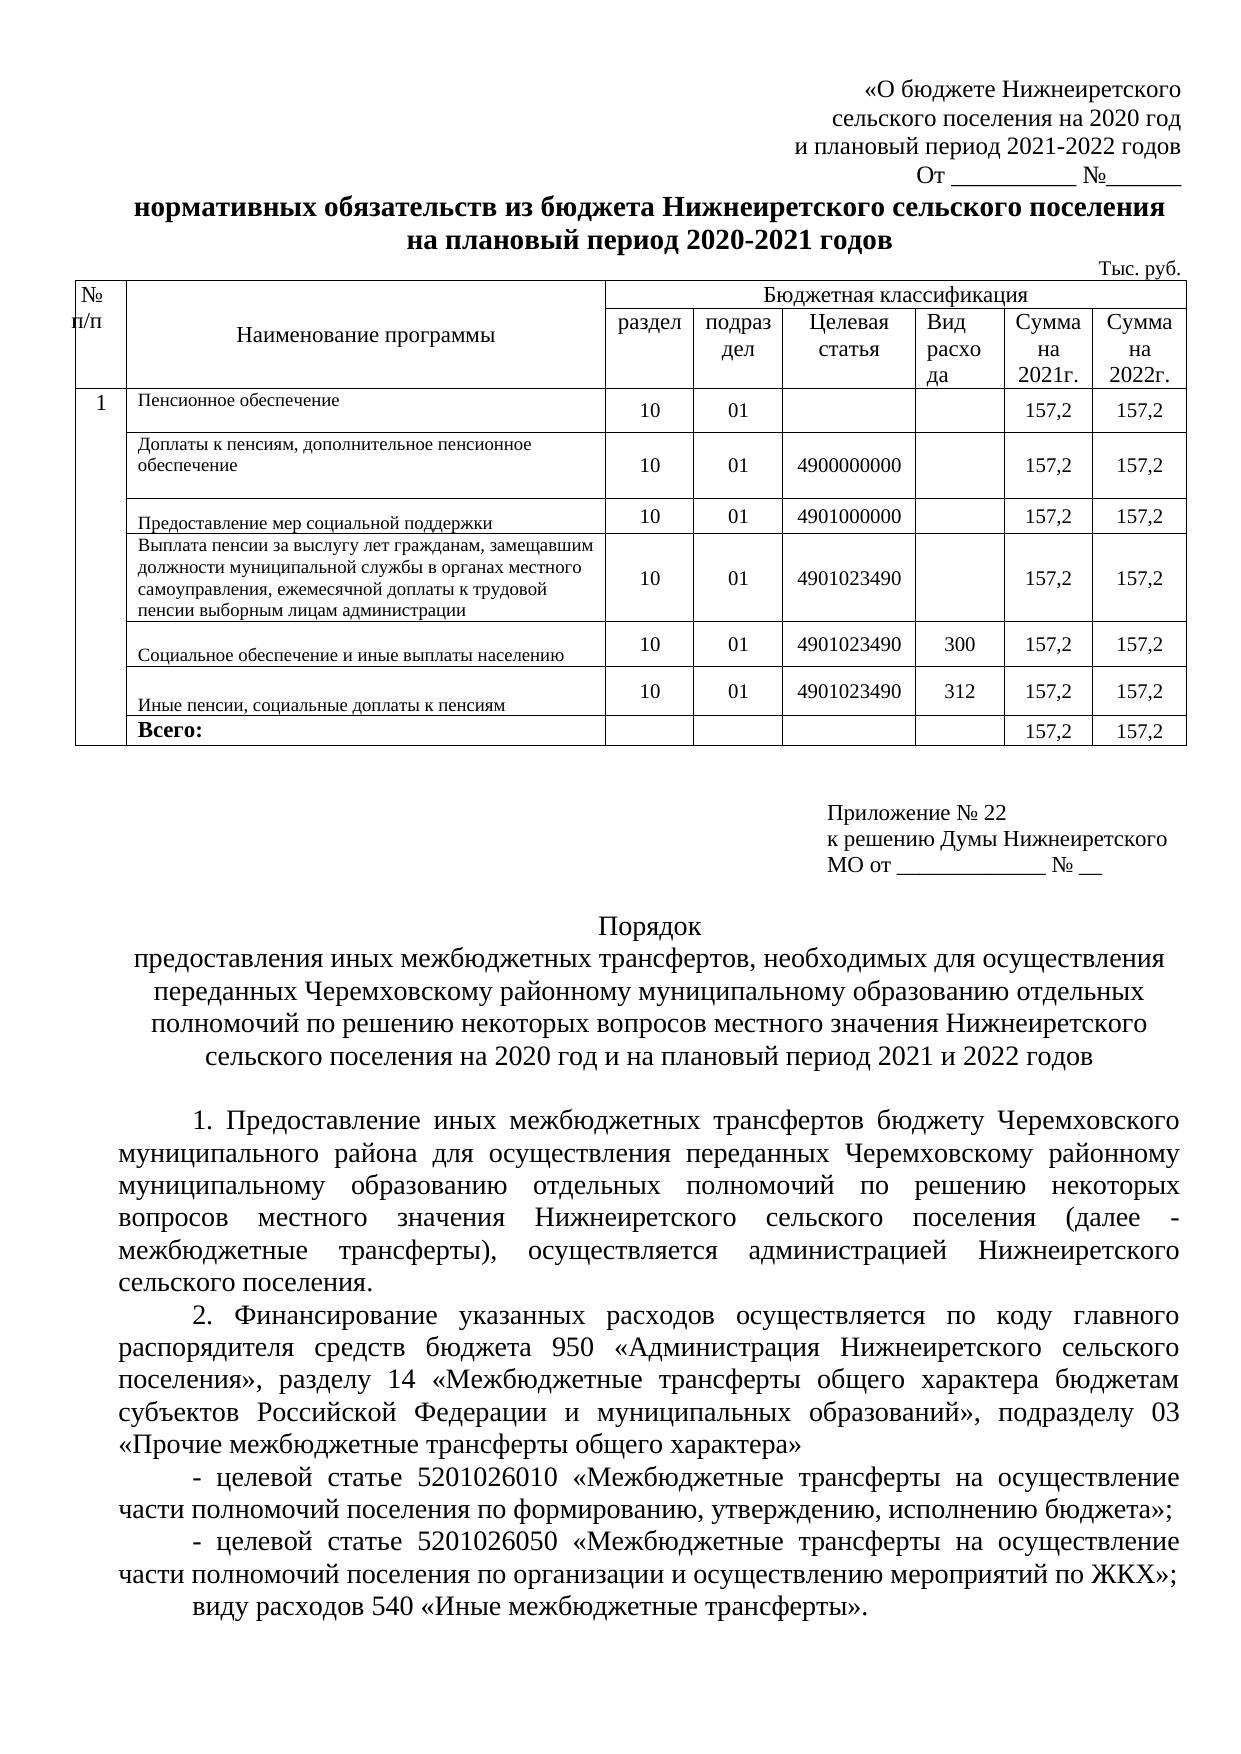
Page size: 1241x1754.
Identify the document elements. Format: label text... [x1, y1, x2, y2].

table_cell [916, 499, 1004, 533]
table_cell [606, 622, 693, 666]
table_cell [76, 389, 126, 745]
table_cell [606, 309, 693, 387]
text Тыс. руб. [118, 256, 1181, 280]
text Приложение № 22 [827, 799, 1181, 825]
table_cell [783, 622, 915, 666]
text 2. Финансирование указанных расходов осуществляется по коду главного распорядителя средств бюджета 950 «Администрация Нижнеиретского сельского поселения», разделу 14 «Межбюджетные трансферты общего характера бюджетам субъектов Российской Федерации и муниципальных образований», подразделу 03 «Прочие межбюджетные трансферты общего характера» [118, 1298, 1181, 1460]
text виду расходов 540 «Иные межбюджетные трансферты». [118, 1589, 1181, 1622]
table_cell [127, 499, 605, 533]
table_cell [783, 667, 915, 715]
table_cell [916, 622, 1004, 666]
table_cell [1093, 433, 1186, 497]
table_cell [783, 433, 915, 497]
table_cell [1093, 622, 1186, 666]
text - целевой статье 5201026010 «Межбюджетные трансферты на осуществление части полномочий поселения по формированию, утверждению, исполнению бюджета»; [118, 1460, 1181, 1524]
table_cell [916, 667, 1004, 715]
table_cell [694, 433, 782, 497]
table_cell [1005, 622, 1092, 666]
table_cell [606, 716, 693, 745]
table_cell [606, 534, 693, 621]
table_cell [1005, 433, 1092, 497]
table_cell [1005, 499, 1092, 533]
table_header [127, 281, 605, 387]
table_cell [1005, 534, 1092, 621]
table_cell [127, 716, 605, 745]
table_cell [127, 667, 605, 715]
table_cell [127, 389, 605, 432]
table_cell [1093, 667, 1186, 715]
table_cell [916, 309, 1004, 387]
text - целевой статье 5201026050 «Межбюджетные трансферты на осуществление части полномочий поселения по организации и осуществлению мероприятий по ЖКХ»; [118, 1524, 1181, 1589]
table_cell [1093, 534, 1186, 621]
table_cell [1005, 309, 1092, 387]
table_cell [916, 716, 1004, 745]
text нормативных обязательств из бюджета Нижнеиретского сельского поселения на плановый период 2020-2021 годов [118, 189, 1181, 256]
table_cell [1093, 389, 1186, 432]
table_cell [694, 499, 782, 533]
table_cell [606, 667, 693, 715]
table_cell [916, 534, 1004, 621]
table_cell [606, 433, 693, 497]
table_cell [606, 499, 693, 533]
text От __________ №______ [118, 160, 1181, 189]
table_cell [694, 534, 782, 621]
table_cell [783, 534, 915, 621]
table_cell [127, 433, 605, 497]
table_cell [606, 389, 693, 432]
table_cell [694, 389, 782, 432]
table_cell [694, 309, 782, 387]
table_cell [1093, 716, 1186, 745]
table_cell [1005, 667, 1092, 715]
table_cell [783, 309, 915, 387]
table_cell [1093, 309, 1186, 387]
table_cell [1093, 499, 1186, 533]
text 1. Предоставление иных межбюджетных трансфертов бюджету Черемховского муниципального района для осуществления переданных Черемховскому районному муниципальному образованию отдельных полномочий по решению некоторых вопросов местного значения Нижнеиретского сельского поселения (далее - межбюджетные трансферты), осуществляется администрацией Нижнеиретского сельского поселения. [118, 1103, 1181, 1298]
text Порядок [118, 909, 1181, 941]
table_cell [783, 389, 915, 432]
text предоставления иных межбюджетных трансфертов, необходимых для осуществления переданных Черемховскому районному муниципальному образованию отдельных полномочий по решению некоторых вопросов местного значения Нижнеиретского сельского поселения на 2020 год и на плановый период 2021 и 2022 годов [118, 941, 1181, 1071]
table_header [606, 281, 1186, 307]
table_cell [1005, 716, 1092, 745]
text «О бюджете Нижнеиретского [118, 74, 1181, 103]
text и плановый период 2021-2022 годов [633, 131, 1181, 160]
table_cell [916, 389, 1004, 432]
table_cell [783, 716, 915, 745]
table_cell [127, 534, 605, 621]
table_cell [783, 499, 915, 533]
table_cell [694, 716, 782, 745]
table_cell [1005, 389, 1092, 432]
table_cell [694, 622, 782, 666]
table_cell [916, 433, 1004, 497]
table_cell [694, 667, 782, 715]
text к решению Думы Нижнеиретского МО от _____________ № __ [827, 825, 1181, 878]
text сельского поселения на 2020 год [633, 103, 1181, 131]
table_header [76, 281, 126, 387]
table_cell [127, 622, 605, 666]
